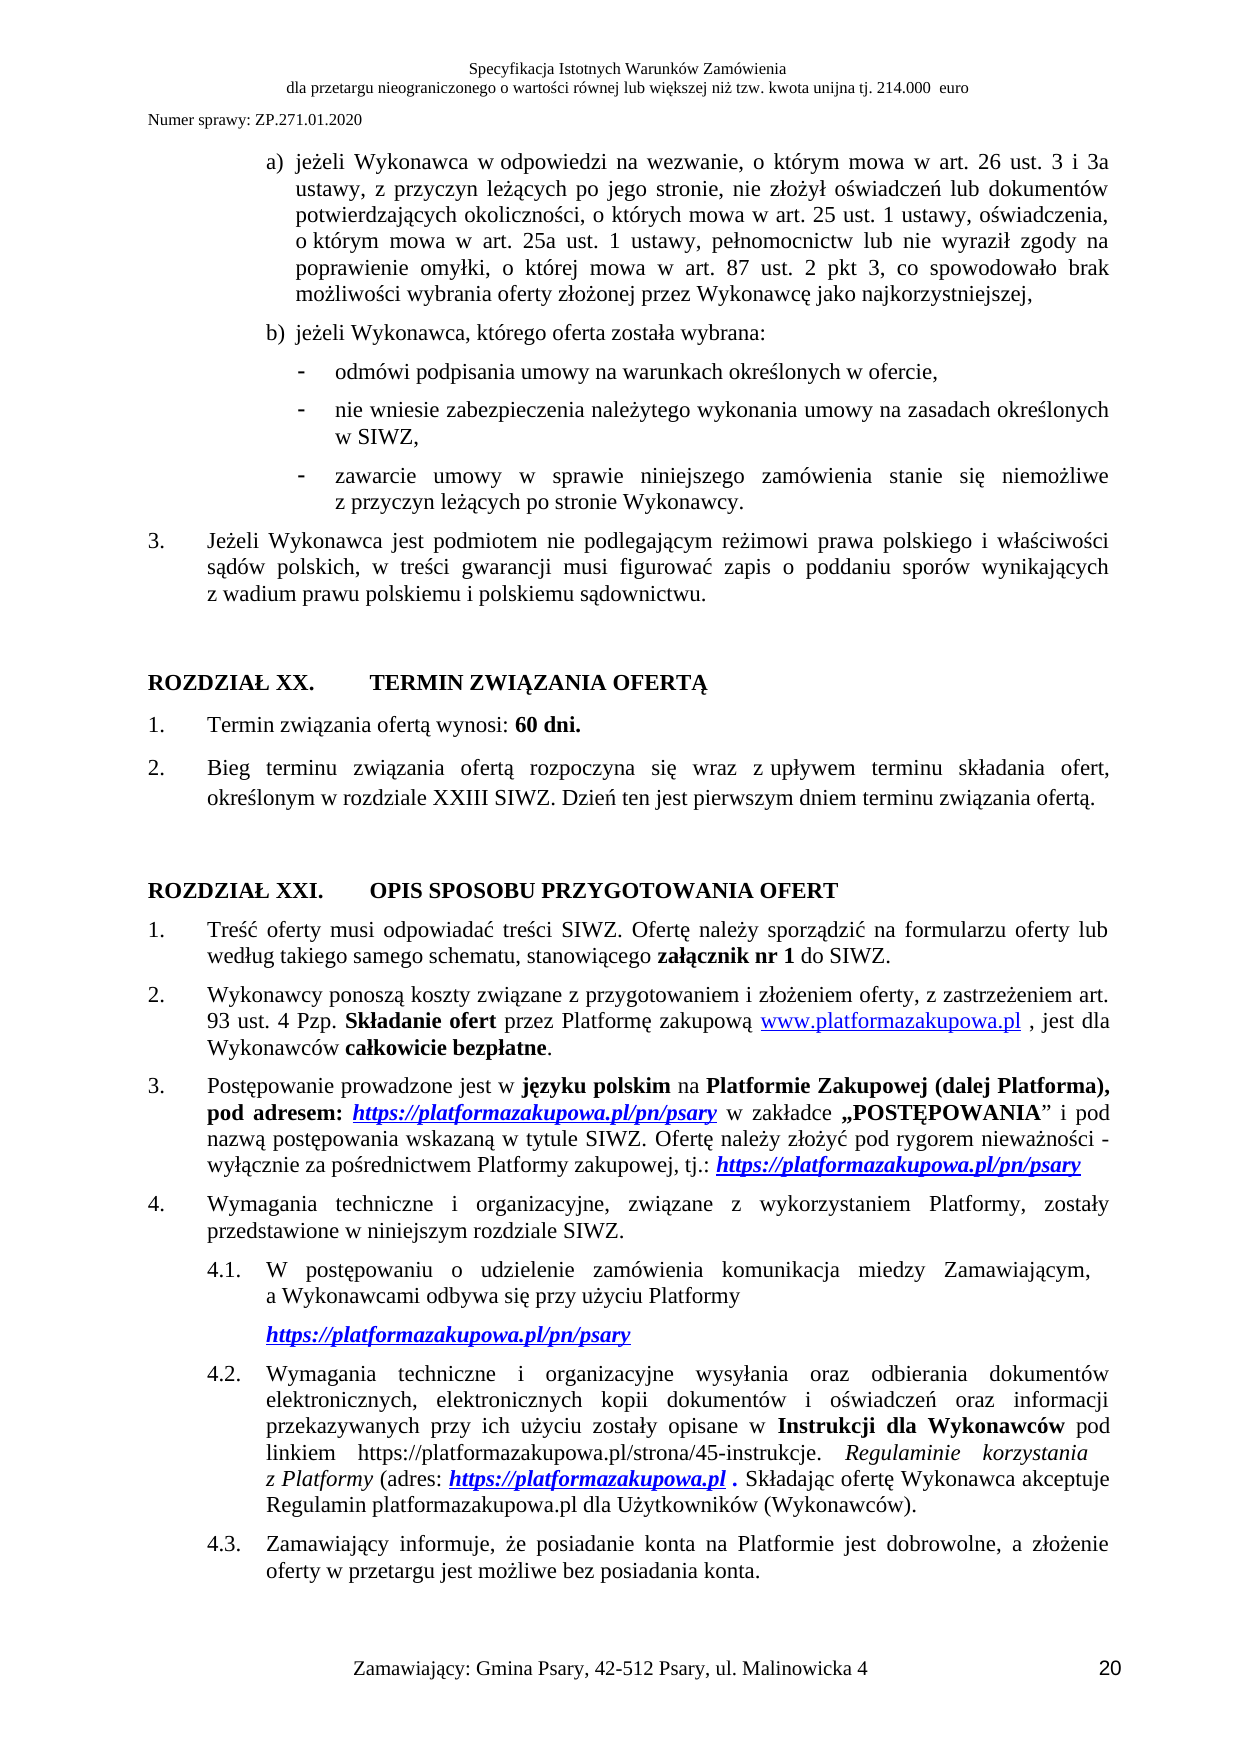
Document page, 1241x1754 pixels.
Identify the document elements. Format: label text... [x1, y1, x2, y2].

text ROZDZIAŁ XXI. OPIS SPOSOBU PRZYGOTOWANIA OFERT [148, 877, 1107, 903]
list Wymagania techniczne i organizacyjne, związane z wykorzystaniem Platformy, zostały przedstawione w niniejszym rozdziale SIWZ. [148, 1190, 1110, 1243]
list Treść oferty musi odpowiadać treści SIWZ. Ofertę należy sporządzić na formularzu oferty lub według takiego samego schematu, stanowiącego załącznik nr 1 do SIWZ. [148, 916, 1110, 968]
list Zamawiający informuje, że posiadanie konta na Platformie jest dobrowolne, a złożenie oferty w przetargu jest możliwe bez posiadania konta. [207, 1530, 1110, 1583]
list Jeżeli Wykonawca jest podmiotem nie podlegającym reżimowi prawa polskiego i właściwości sądów polskich, w treści gwarancji musi figurować zapis o poddaniu sporów wynikających z wadium prawu polskiemu i polskiemu sądownictwu. [148, 527, 1110, 606]
list Wykonawcy ponoszą koszty związane z przygotowaniem i złożeniem oferty, z zastrzeżeniem art. 93 ust. 4 Pzp. Składanie ofert przez Platformę zakupową www.platformazakupowa.pl , jest dla Wykonawców całkowicie bezpłatne. [148, 981, 1110, 1060]
list Bieg terminu związania ofertą rozpoczyna się wraz z upływem terminu składania ofert, określonym w rozdziale XXIII SIWZ. Dzień ten jest pierwszym dniem terminu związania ofertą. [148, 754, 1110, 811]
list jeżeli Wykonawca w odpowiedzi na wezwanie, o którym mowa w art. 26 ust. 3 i 3a ustawy, z przyczyn leżących po jego stronie, nie złożył oświadczeń lub dokumentów potwierdzających okoliczności, o których mowa w art. 25 ust. 1 ustawy, oświadczenia, o którym mowa w art. 25a ust. 1 ustawy, pełnomocnictw lub nie wyraził zgody na poprawienie omyłki, o której mowa w art. 87 ust. 2 pkt 3, co spowodowało brak możliwości wybrania oferty złożonej przez Wykonawcę jako najkorzystniejszej, [266, 148, 1110, 306]
list Wymagania techniczne i organizacyjne wysyłania oraz odbierania dokumentów elektronicznych, elektronicznych kopii dokumentów i oświadczeń oraz informacji przekazywanych przy ich użyciu zostały opisane w Instrukcji dla Wykonawców pod linkiem https://platformazakupowa.pl/strona/45-instrukcje. Regulaminie korzystania z Platformy (adres: https://platformazakupowa.pl . Składając ofertę Wykonawca akceptuje Regulamin platformazakupowa.pl dla Użytkowników (Wykonawców). [207, 1360, 1110, 1518]
list jeżeli Wykonawca, którego oferta została wybrana: [266, 319, 1110, 345]
list W postępowaniu o udzielenie zamówienia komunikacja miedzy Zamawiającym, a Wykonawcami odbywa się przy użyciu Platformy [207, 1256, 1110, 1308]
text https://platformazakupowa.pl/pn/psary [266, 1321, 1110, 1347]
list odmówi podpisania umowy na warunkach określonych w ofercie, [297, 358, 1110, 384]
list Termin związania ofertą wynosi: 60 dni. [148, 711, 1110, 738]
list zawarcie umowy w sprawie niniejszego zamówienia stanie się niemożliwe z przyczyn leżących po stronie Wykonawcy. [297, 462, 1110, 514]
text ROZDZIAŁ XX. TERMIN ZWIĄZANIA OFERTĄ [148, 668, 1107, 695]
list Postępowanie prowadzone jest w języku polskim na Platformie Zakupowej (dalej Platforma), pod adresem: https://platformazakupowa.pl/pn/psary w zakładce „POSTĘPOWANIA” i pod nazwą postępowania wskazaną w tytule SIWZ. Ofertę należy złożyć pod rygorem nieważności - wyłącznie za pośrednictwem Platformy zakupowej, tj.: https://platformazakupowa.pl/pn/psary [148, 1072, 1110, 1178]
list nie wniesie zabezpieczenia należytego wykonania umowy na zasadach określonych w SIWZ, [297, 397, 1110, 449]
